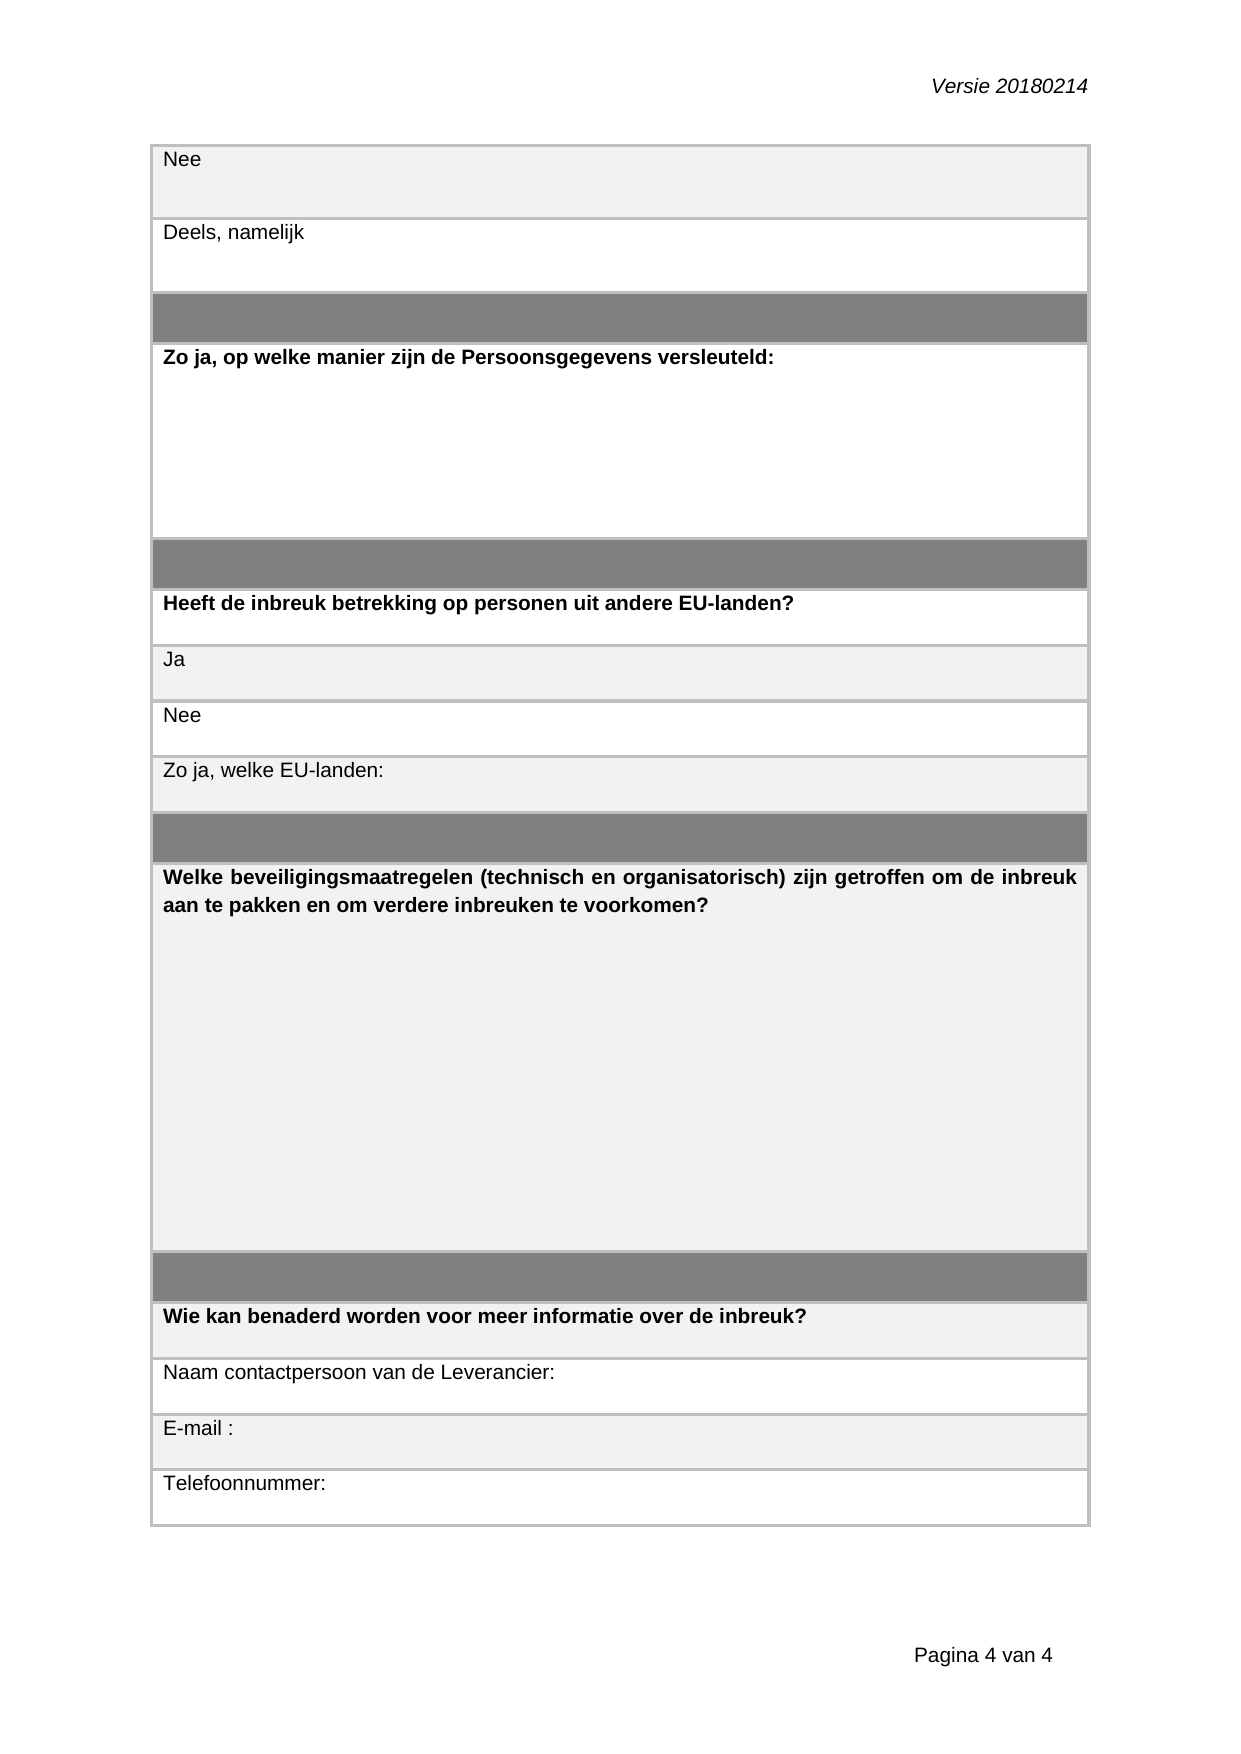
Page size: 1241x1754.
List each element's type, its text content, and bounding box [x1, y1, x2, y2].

table_cell Welke beveiligingsmaatregelen (technisch en organisatorisch) zijn getroffen om de inbreuk aan te pakken en om verdere inbreuken te voorkomen? [153, 865, 1087, 1250]
table_cell Nee [153, 147, 1087, 217]
table_cell Telefoonnummer: [153, 1471, 1087, 1524]
table_cell [153, 1253, 1087, 1301]
table_cell Zo ja, welke EU-landen: [153, 758, 1087, 811]
table_cell [153, 814, 1087, 862]
table_cell Zo ja, op welke manier zijn de Persoonsgegevens versleuteld: [153, 345, 1087, 537]
table_cell Heeft de inbreuk betrekking op personen uit andere EU-landen? [153, 591, 1087, 643]
table_cell Wie kan benaderd worden voor meer informatie over de inbreuk? [153, 1304, 1087, 1357]
table_cell [153, 540, 1087, 588]
table_cell [153, 294, 1087, 342]
table_cell Naam contactpersoon van de Leverancier: [153, 1360, 1087, 1412]
table_cell Ja [153, 647, 1087, 699]
table_cell Deels, namelijk [153, 220, 1087, 291]
table_cell E-mail : [153, 1416, 1087, 1468]
table_cell Nee [153, 703, 1087, 755]
